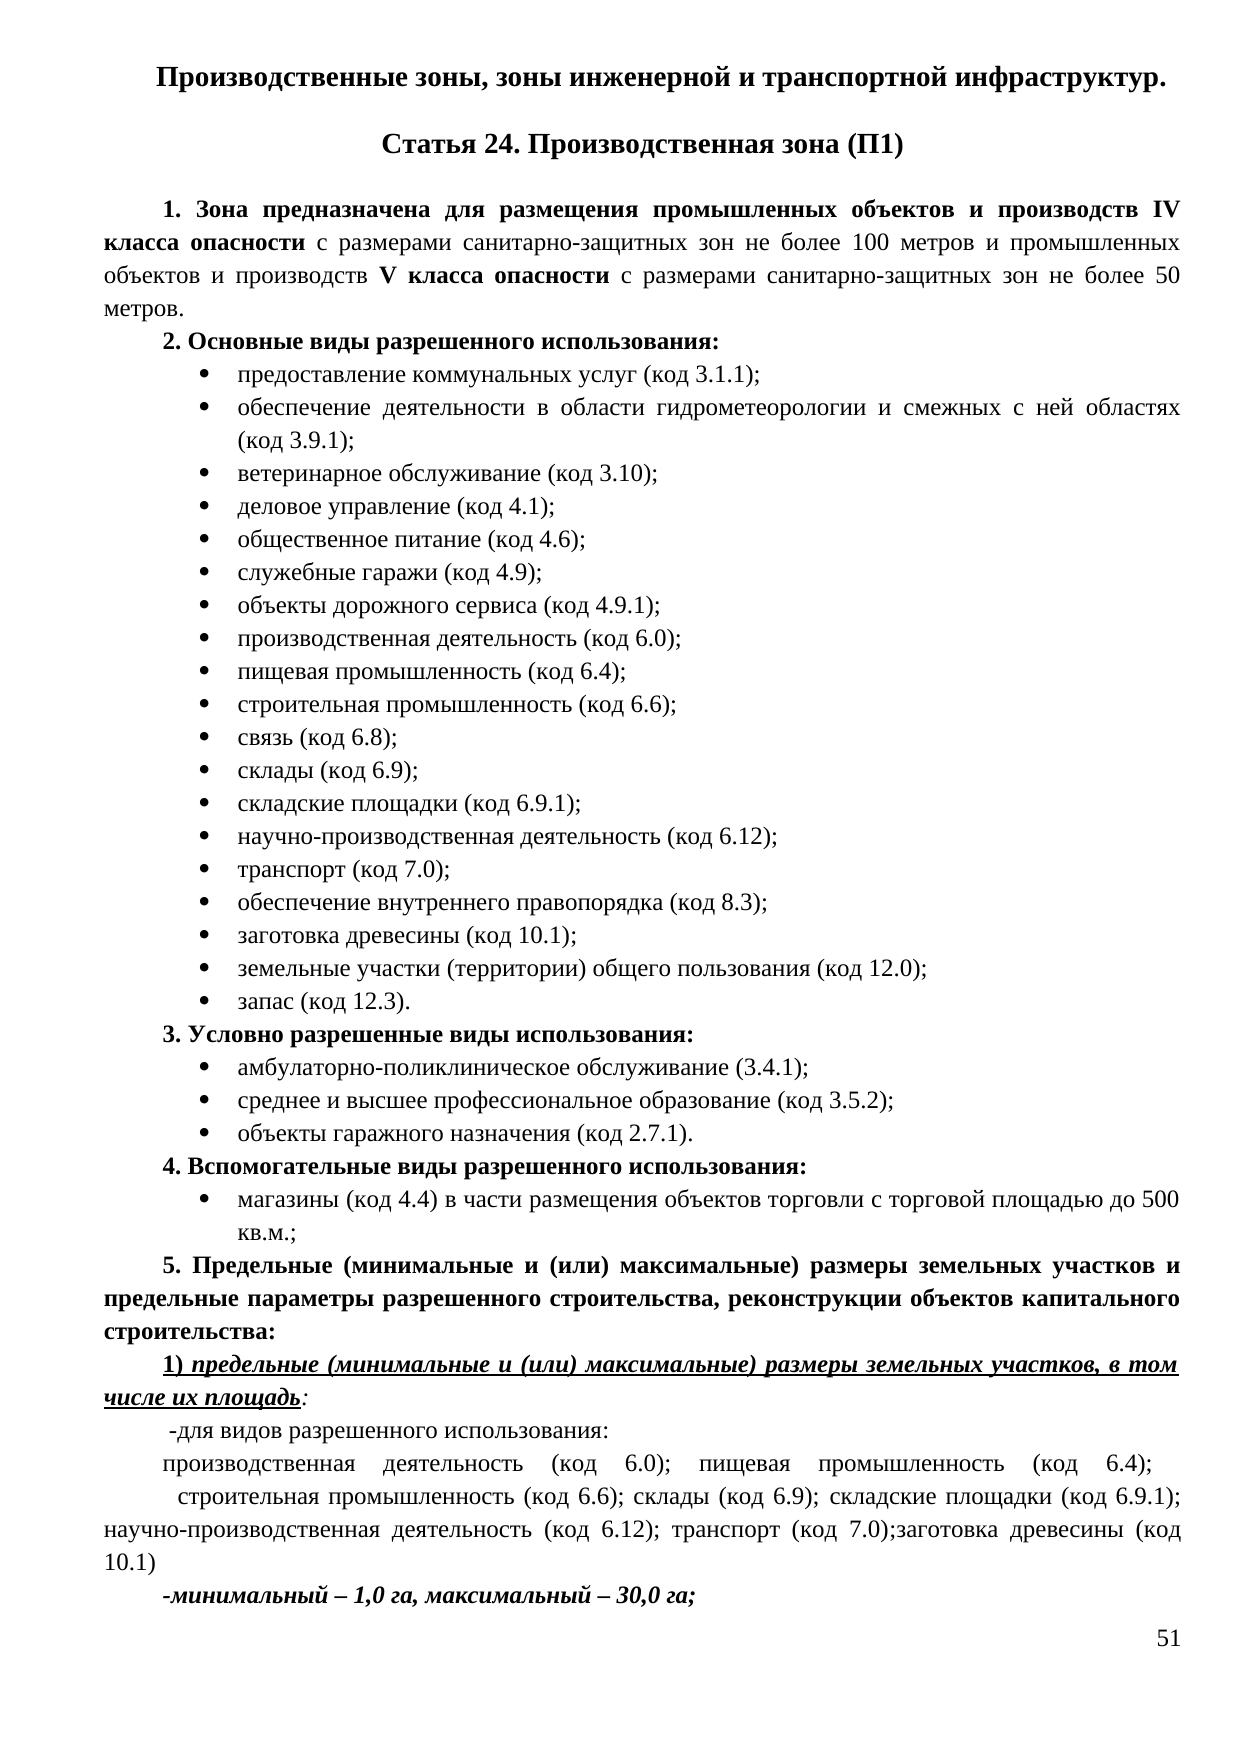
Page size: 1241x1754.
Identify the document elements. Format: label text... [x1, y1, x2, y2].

text 5. Предельные (минимальные и (или) максимальные) размеры земельных участков и предельные параметры разрешенного строительства, реконструкции объектов капитального строительства: [103, 1250, 1181, 1345]
list связь (код 6.8); [200, 722, 1181, 751]
list земельные участки (территории) общего пользования (код 12.0); [200, 953, 1181, 982]
list объекты дорожного сервиса (код 4.9.1); [200, 590, 1181, 619]
subtitle Статья 24. Производственная зона (П1) [103, 126, 1181, 160]
list амбулаторно-поликлиническое обслуживание (3.4.1); [200, 1052, 1181, 1081]
list деловое управление (код 4.1); [200, 491, 1181, 519]
list предоставление коммунальных услуг (код 3.1.1); [200, 359, 1181, 387]
list ветеринарное обслуживание (код 3.10); [200, 458, 1181, 487]
list общественное питание (код 4.6); [200, 524, 1181, 553]
list строительная промышленность (код 6.6); [200, 689, 1181, 718]
list пищевая промышленность (код 6.4); [200, 656, 1181, 685]
text -минимальный – 1,0 га, максимальный – 30,0 га; [103, 1581, 1181, 1609]
text -для видов разрешенного использования: [103, 1415, 1181, 1444]
text 3. Условно разрешенные виды использования: [103, 1019, 1181, 1048]
list служебные гаражи (код 4.9); [200, 557, 1181, 586]
list научно-производственная деятельность (код 6.12); [200, 821, 1181, 850]
list объекты гаражного назначения (код 2.7.1). [200, 1118, 1181, 1147]
list магазины (код 4.4) в части размещения объектов торговли с торговой площадью до 500 кв.м.; [200, 1184, 1181, 1246]
list складские площадки (код 6.9.1); [200, 788, 1181, 817]
list обеспечение деятельности в области гидрометеорологии и смежных с ней областях (код 3.9.1); [200, 392, 1181, 453]
list транспорт (код 7.0); [200, 854, 1181, 883]
list среднее и высшее профессиональное образование (код 3.5.2); [200, 1085, 1181, 1114]
text 4. Вспомогательные виды разрешенного использования: [103, 1151, 1181, 1180]
text Производственные зоны, зоны инженерной и транспортной инфраструктур. [141, 59, 1181, 93]
list обеспечение внутреннего правопорядка (код 8.3); [200, 887, 1181, 916]
list запас (код 12.3). [200, 986, 1181, 1015]
text 1. Зона предназначена для размещения промышленных объектов и производств IV класса опасности с размерами санитарно-защитных зон не более 100 метров и промышленных объектов и производств V класса опасности с размерами санитарно-защитных зон не более 50 метров. [103, 194, 1181, 321]
list производственная деятельность (код 6.0); [200, 623, 1181, 652]
text 2. Основные виды разрешенного использования: [103, 326, 1181, 354]
text 1) предельные (минимальные и (или) максимальные) размеры земельных участков, в том числе их площадь: [103, 1349, 1181, 1411]
list заготовка древесины (код 10.1); [200, 920, 1181, 949]
list склады (код 6.9); [200, 755, 1181, 784]
text производственная деятельность (код 6.0); пищевая промышленность (код 6.4); строительная промышленность (код 6.6); склады (код 6.9); складские площадки (код 6.9.1); научно-производственная деятельность (код 6.12); транспорт (код 7.0);заготовка древесины (код 10.1) [103, 1448, 1181, 1576]
